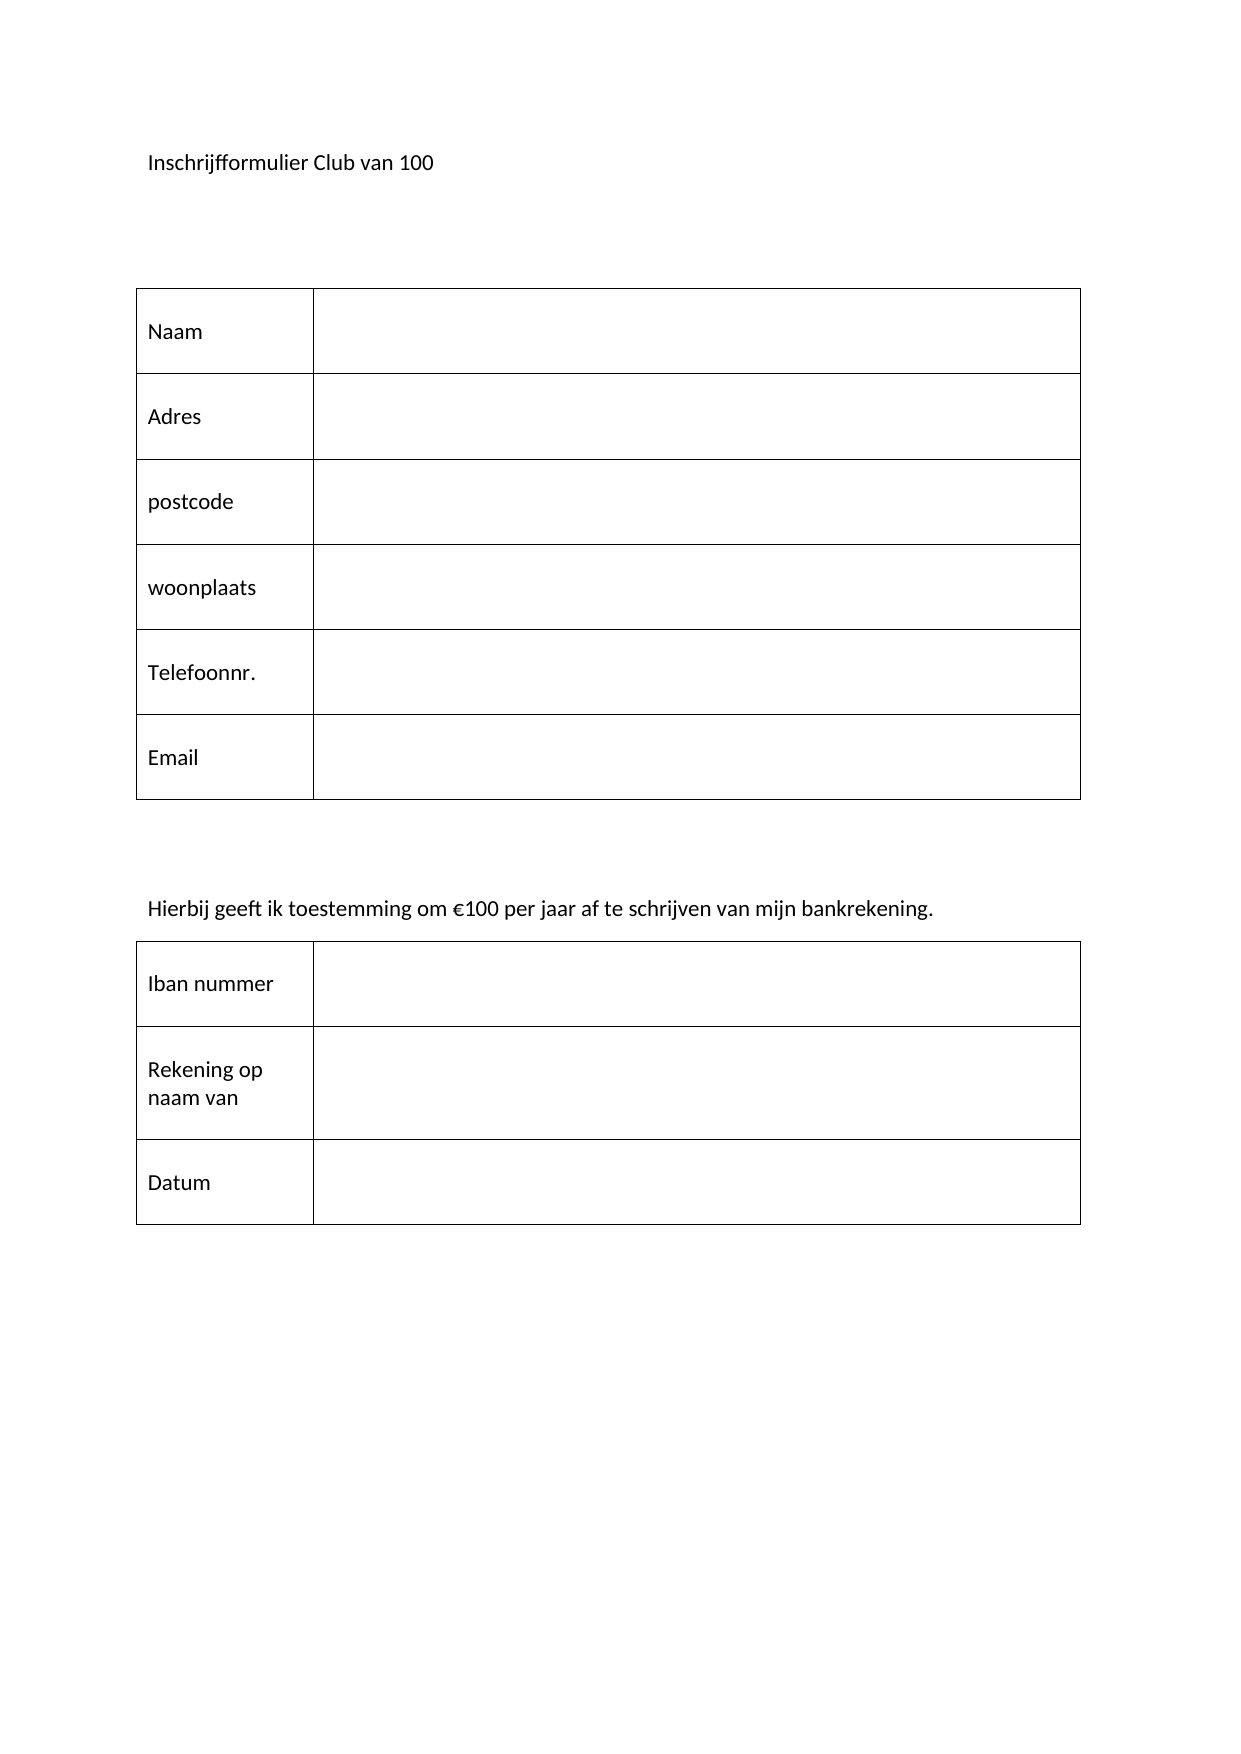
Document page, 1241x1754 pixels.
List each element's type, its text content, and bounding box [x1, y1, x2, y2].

table_cell Rekening op naam van [137, 1027, 313, 1139]
table_cell Telefoonnr. [137, 630, 313, 714]
table_header [314, 942, 1080, 1026]
table_cell Email [137, 715, 313, 799]
table_cell [314, 1140, 1080, 1224]
table_cell postcode [137, 460, 313, 543]
text Inschrijfformulier Club van 100 [148, 148, 1093, 176]
table_cell [314, 374, 1080, 458]
table_header [314, 289, 1080, 373]
table_cell [314, 1027, 1080, 1139]
table_cell [314, 630, 1080, 714]
table_header Naam [137, 289, 313, 373]
text Hierbij geeft ik toestemming om €100 per jaar af te schrijven van mijn bankrekening. [148, 894, 1093, 922]
table_cell [314, 545, 1080, 629]
table_cell Adres [137, 374, 313, 458]
table_cell [314, 460, 1080, 543]
table_cell woonplaats [137, 545, 313, 629]
table_cell [314, 715, 1080, 799]
table_header Iban nummer [137, 942, 313, 1026]
table_cell Datum [137, 1140, 313, 1224]
